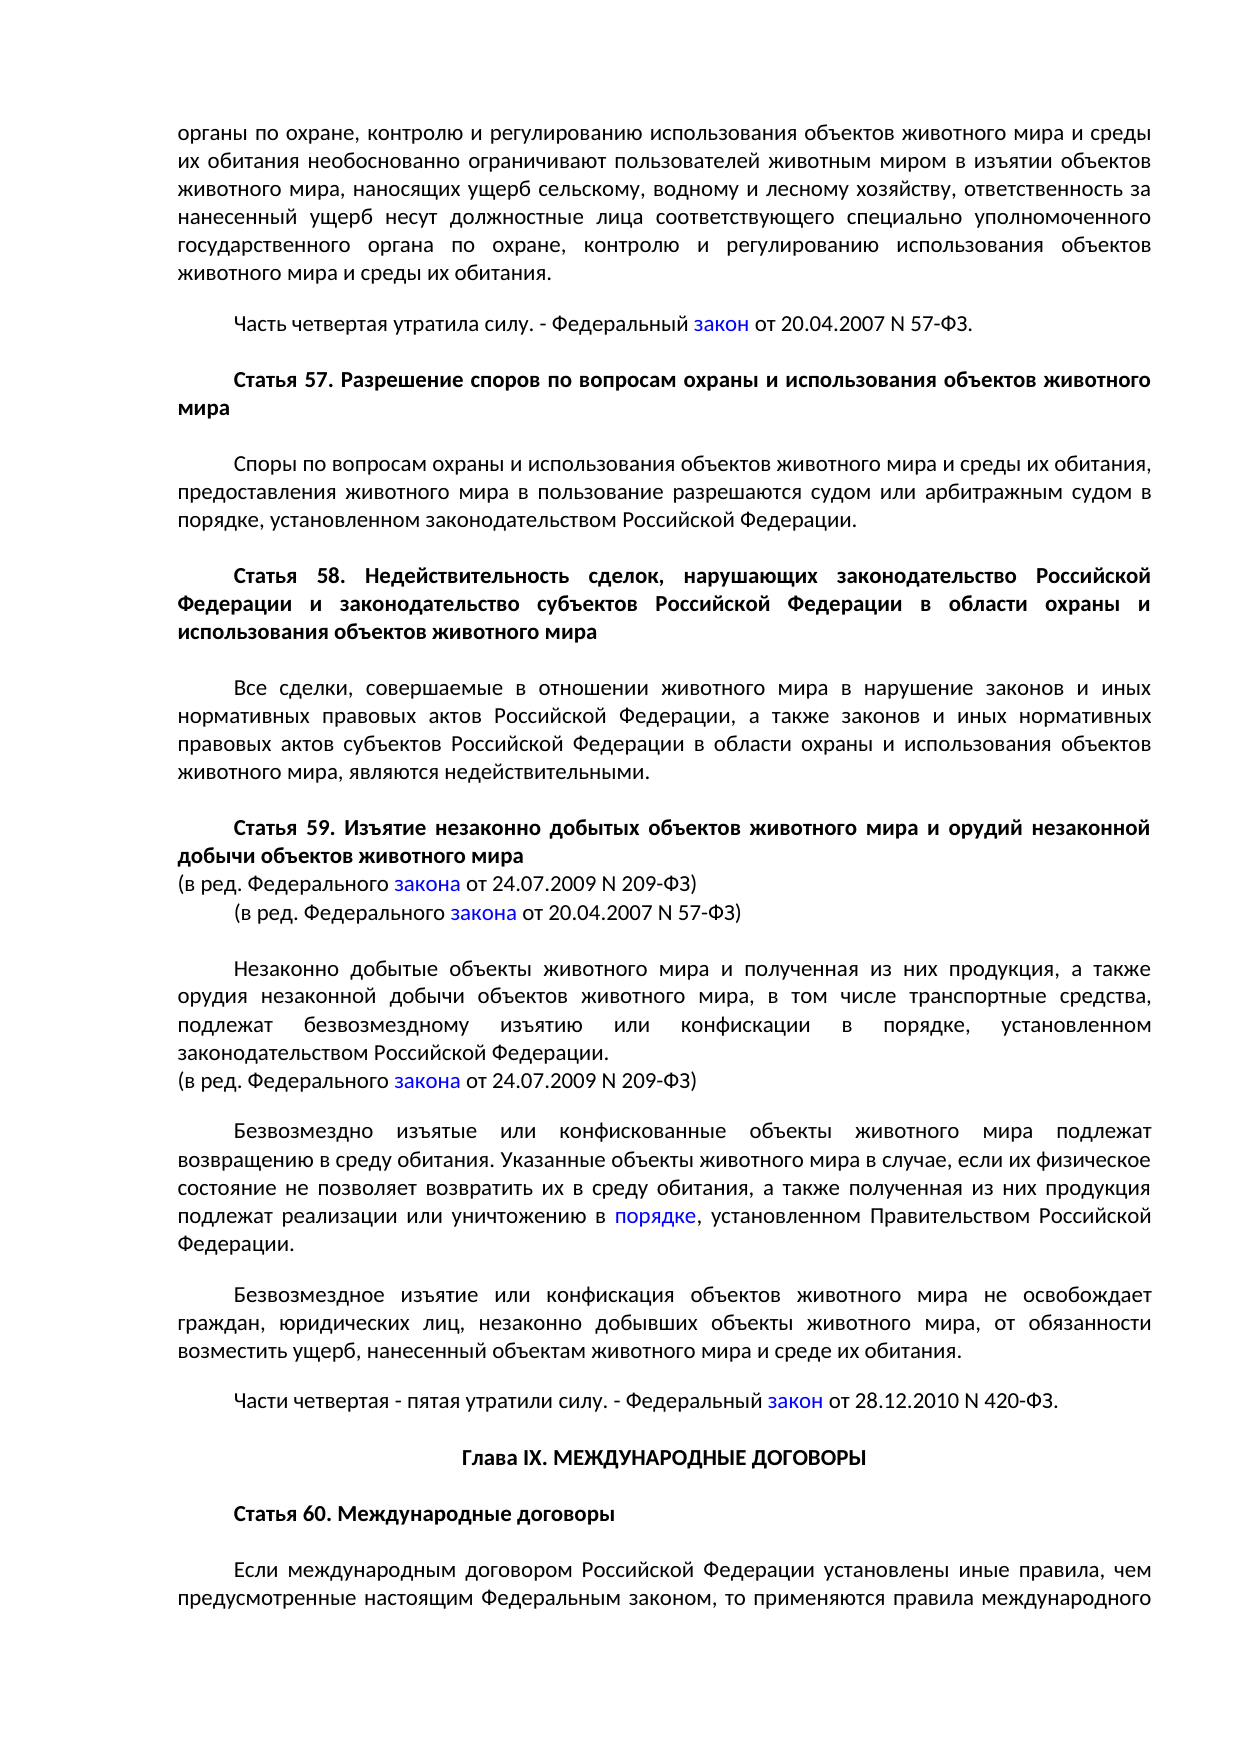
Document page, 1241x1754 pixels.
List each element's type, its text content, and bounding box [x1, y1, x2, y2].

text Споры по вопросам охраны и использования объектов животного мира и среды их обитания, предоставления животного мира в пользование разрешаются судом или арбитражным судом в порядке, установленном законодательством Российской Федерации. [177, 449, 1152, 533]
text Безвозмездно изъятые или конфискованные объекты животного мира подлежат возвращению в среду обитания. Указанные объекты животного мира в случае, если их физическое состояние не позволяет возвратить их в среду обитания, а также полученная из них продукция подлежат реализации или уничтожению в порядке, установленном Правительством Российской Федерации. [177, 1117, 1152, 1257]
text Безвозмездное изъятие или конфискация объектов животного мира не освобождает граждан, юридических лиц, незаконно добывших объекты животного мира, от обязанности возместить ущерб, нанесенный объектам животного мира и среде их обитания. [177, 1280, 1152, 1364]
title Статья 57. Разрешение споров по вопросам охраны и использования объектов животного мира [177, 365, 1152, 421]
text (в ред. Федерального закона от 24.07.2009 N 209-ФЗ) [177, 1066, 1152, 1094]
text Все сделки, совершаемые в отношении животного мира в нарушение законов и иных нормативных правовых актов Российской Федерации, а также законов и иных нормативных правовых актов субъектов Российской Федерации в области охраны и использования объектов животного мира, являются недействительными. [177, 673, 1152, 786]
title Глава IX. МЕЖДУНАРОДНЫЕ ДОГОВОРЫ [177, 1443, 1152, 1471]
text Части четвертая - пятая утратили силу. - Федеральный закон от 28.12.2010 N 420-ФЗ. [177, 1387, 1152, 1415]
title Статья 58. Недействительность сделок, нарушающих законодательство Российской Федерации и законодательство субъектов Российской Федерации в области охраны и использования объектов животного мира [177, 561, 1152, 645]
title Статья 60. Международные договоры [177, 1499, 1152, 1527]
text (в ред. Федерального закона от 24.07.2009 N 209-ФЗ) [177, 869, 1152, 898]
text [177, 118, 1152, 286]
text Незаконно добытые объекты животного мира и полученная из них продукция, а также орудия незаконной добычи объектов животного мира, в том числе транспортные средства, подлежат безвозмездному изъятию или конфискации в порядке, установленном законодательством Российской Федерации. [177, 954, 1152, 1066]
title Статья 59. Изъятие незаконно добытых объектов животного мира и орудий незаконной добычи объектов животного мира [177, 813, 1152, 869]
text (в ред. Федерального закона от 20.04.2007 N 57-ФЗ) [177, 898, 1152, 926]
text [177, 1555, 1152, 1611]
text Часть четвертая утратила силу. - Федеральный закон от 20.04.2007 N 57-ФЗ. [177, 309, 1152, 337]
